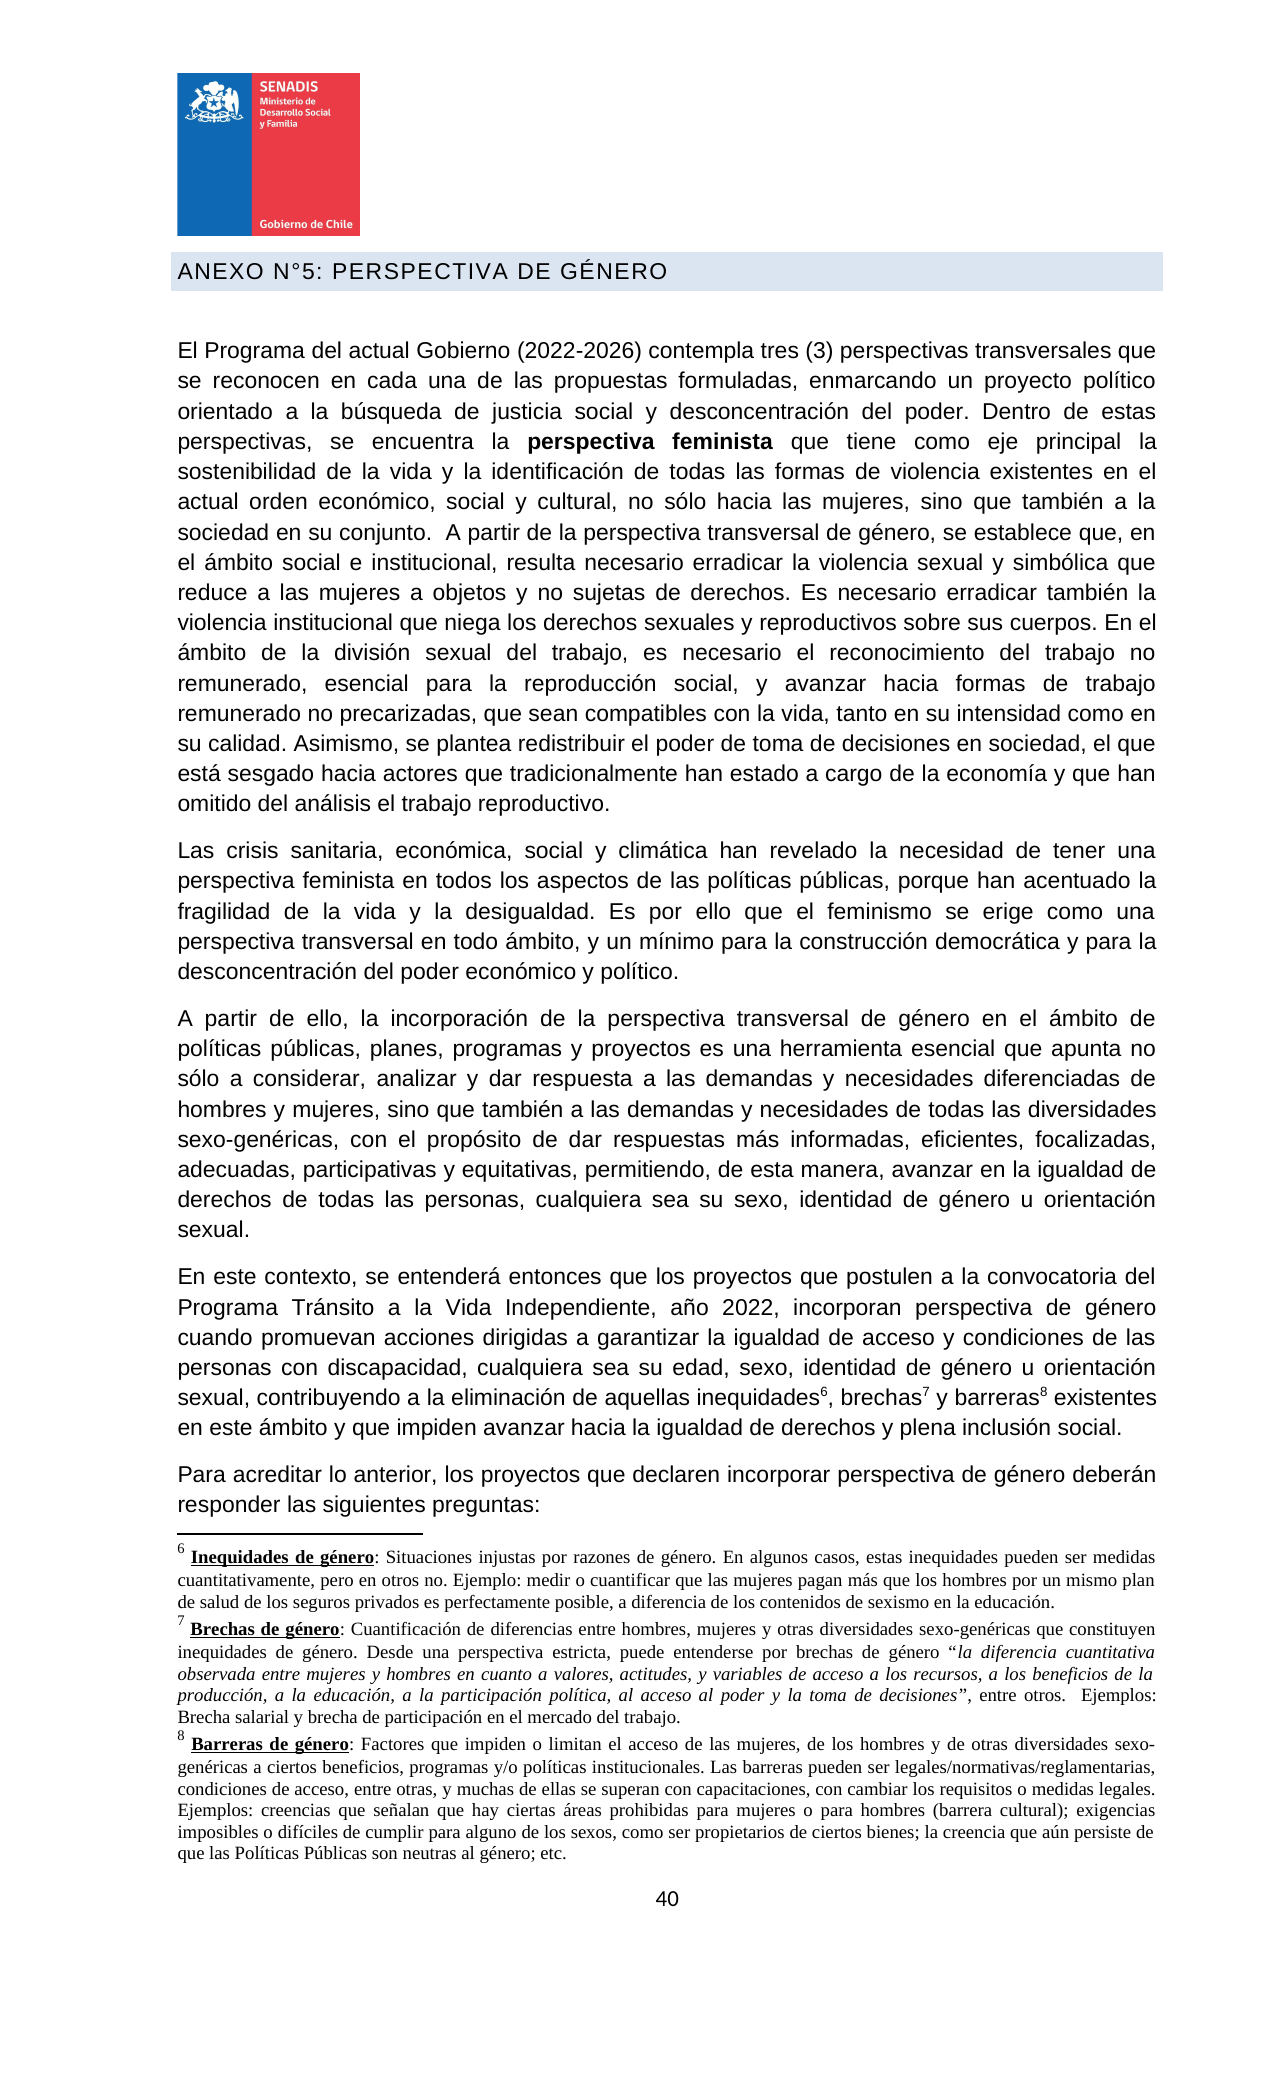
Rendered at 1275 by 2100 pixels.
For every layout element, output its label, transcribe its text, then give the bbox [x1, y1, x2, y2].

text Anexo N°5: Perspectiva de género [177, 258, 1157, 284]
picture [177, 73, 360, 236]
text En este contexto, se entenderá entonces que los proyectos que postulen a la convocatoria del Programa Tránsito a la Vida Independiente, año 2022, incorporan perspectiva de género cuando promuevan acciones dirigidas a garantizar la igualdad de acceso y condiciones de las personas con discapacidad, cualquiera sea su edad, sexo, identidad de género u orientación sexual, contribuyendo a la eliminación de aquellas inequidades, brechas y barreras existentes en este ámbito y que impiden avanzar hacia la igualdad de derechos y plena inclusión social. [177, 1263, 1157, 1441]
text Las crisis sanitaria, económica, social y climática han revelado la necesidad de tener una perspectiva feminista en todos los aspectos de las políticas públicas, porque han acentuado la fragilidad de la vida y la desigualdad. Es por ello que el feminismo se erige como una perspectiva transversal en todo ámbito, y un mínimo para la construcción democrática y para la desconcentración del poder económico y político. [177, 837, 1157, 984]
text El Programa del actual Gobierno (2022-2026) contempla tres (3) perspectivas transversales que se reconocen en cada una de las propuestas formuladas, enmarcando un proyecto político orientado a la búsqueda de justicia social y desconcentración del poder. Dentro de estas perspectivas, se encuentra la perspectiva feminista que tiene como eje principal la sostenibilidad de la vida y la identificación de todas las formas de violencia existentes en el actual orden económico, social y cultural, no sólo hacia las mujeres, sino que también a la sociedad en su conjunto. A partir de la perspectiva transversal de género, se establece que, en el ámbito social e institucional, resulta necesario erradicar la violencia sexual y simbólica que reduce a las mujeres a objetos y no sujetas de derechos. Es necesario erradicar también la violencia institucional que niega los derechos sexuales y reproductivos sobre sus cuerpos. En el ámbito de la división sexual del trabajo, es necesario el reconocimiento del trabajo no remunerado, esencial para la reproducción social, y avanzar hacia formas de trabajo remunerado no precarizadas, que sean compatibles con la vida, tanto en su intensidad como en su calidad. Asimismo, se plantea redistribuir el poder de toma de decisiones en sociedad, el que está sesgado hacia actores que tradicionalmente han estado a cargo de la economía y que han omitido del análisis el trabajo reproductivo. [177, 337, 1157, 817]
text Para acreditar lo anterior, los proyectos que declaren incorporar perspectiva de género deberán responder las siguientes preguntas: [177, 1461, 1157, 1518]
text A partir de ello, la incorporación de la perspectiva transversal de género en el ámbito de políticas públicas, planes, programas y proyectos es una herramienta esencial que apunta no sólo a considerar, analizar y dar respuesta a las demandas y necesidades diferenciadas de hombres y mujeres, sino que también a las demandas y necesidades de todas las diversidades sexo-genéricas, con el propósito de dar respuestas más informadas, eficientes, focalizadas, adecuadas, participativas y equitativas, permitiendo, de esta manera, avanzar en la igualdad de derechos de todas las personas, cualquiera sea su sexo, identidad de género u orientación sexual. [177, 1005, 1157, 1243]
